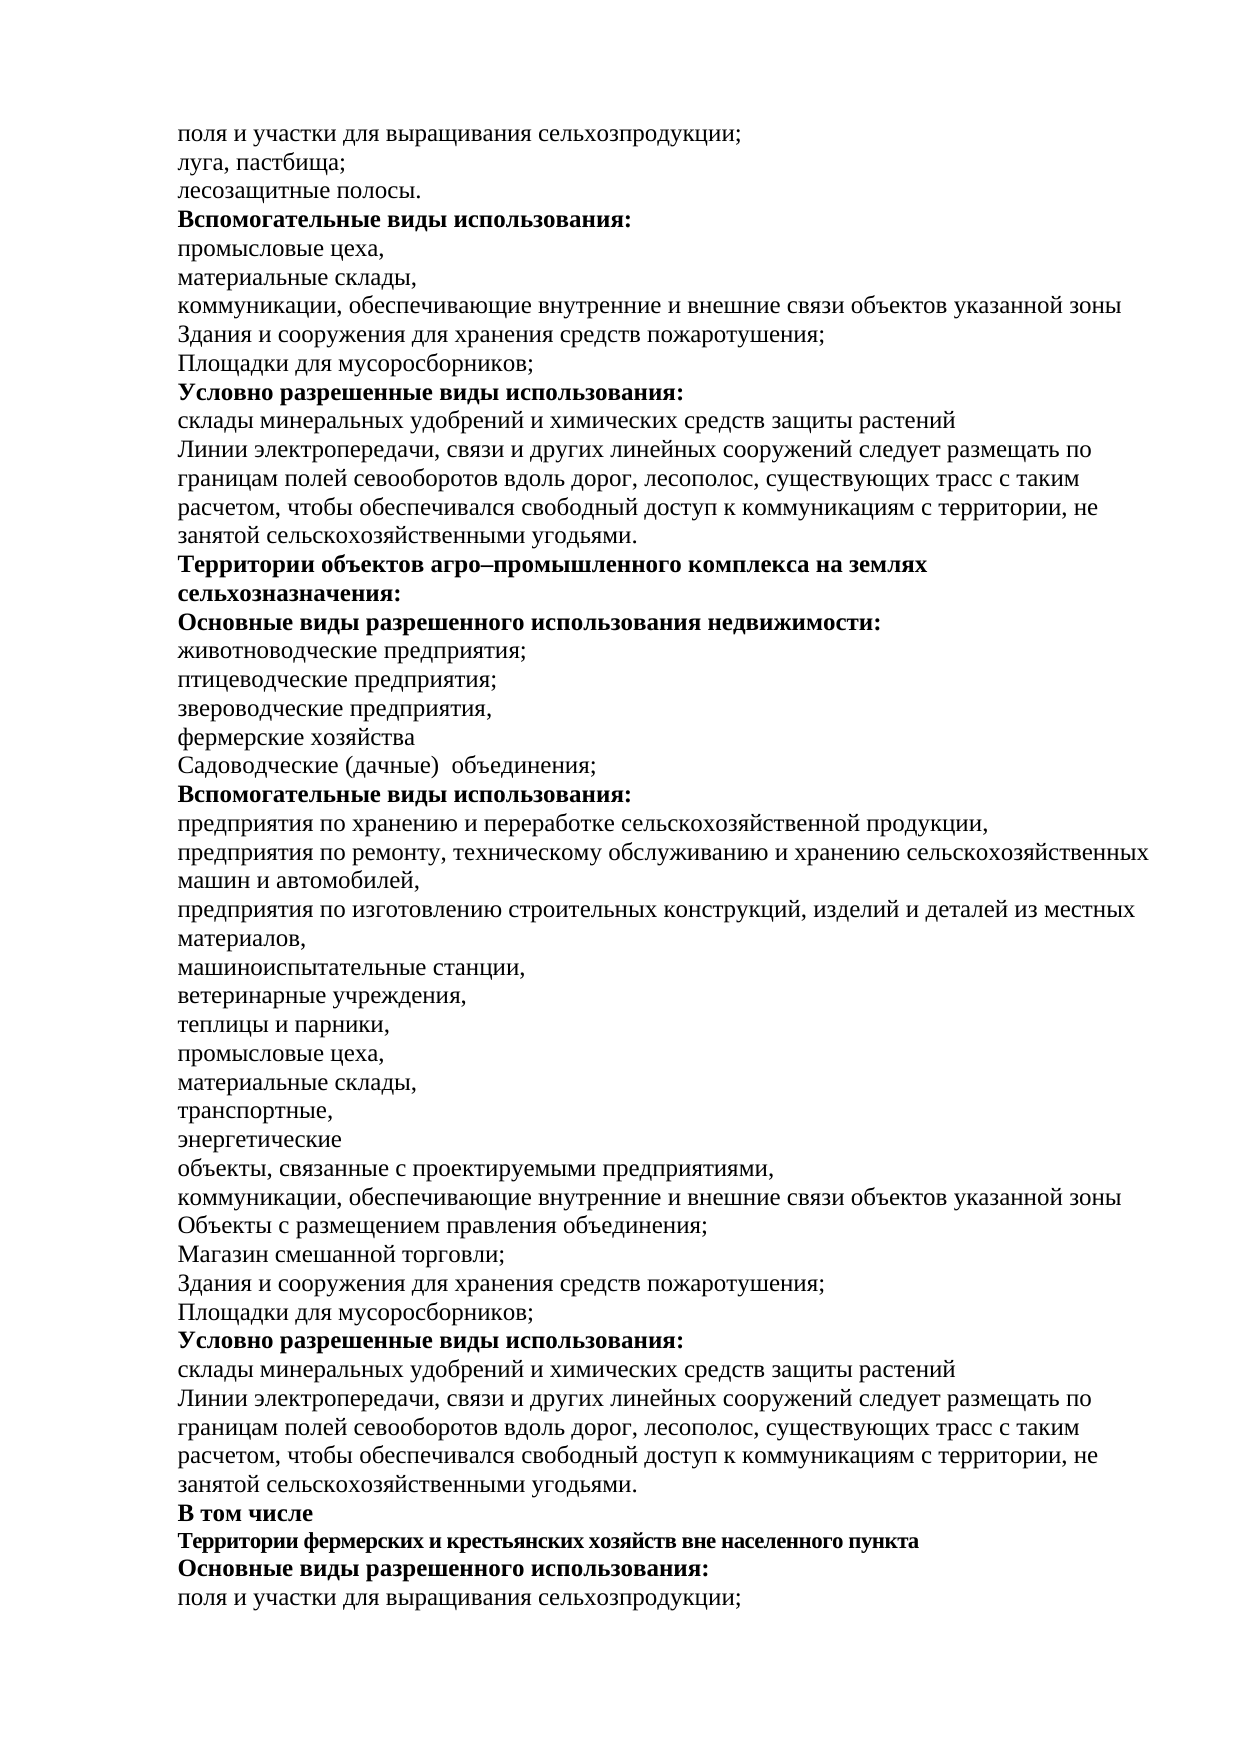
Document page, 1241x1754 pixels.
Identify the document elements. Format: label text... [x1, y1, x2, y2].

text Здания и сооружения для хранения средств пожаротушения; [177, 1268, 1152, 1297]
text Территории объектов агро–промышленного комплекса на землях сельхозназначения: [177, 549, 1152, 607]
text склады минеральных удобрений и химических средств защиты растений [177, 406, 1152, 434]
text склады минеральных удобрений и химических средств защиты растений [177, 1354, 1152, 1383]
text луга, пастбища; [177, 147, 1152, 176]
text Вспомогательные виды использования: [177, 779, 1152, 808]
text Здания и сооружения для хранения средств пожаротушения; [177, 319, 1152, 348]
text Условно разрешенные виды использования: [177, 377, 1152, 406]
text Объекты с размещением правления объединения; [177, 1211, 1152, 1239]
text звероводческие предприятия, [177, 693, 1152, 722]
text Площадки для мусоросборников; [177, 348, 1152, 377]
text лесозащитные полосы. [177, 176, 1152, 204]
text материальные склады, [177, 262, 1152, 291]
text птицеводческие предприятия; [177, 664, 1152, 693]
text коммуникации, обеспечивающие внутренние и внешние связи объектов указанной зоны [177, 291, 1152, 319]
text энергетические [177, 1124, 1152, 1153]
text Условно разрешенные виды использования: [177, 1326, 1152, 1354]
text транспортные, [177, 1096, 1152, 1124]
text промысловые цеха, [177, 233, 1152, 262]
text В том числе [177, 1498, 1152, 1527]
text поля и участки для выращивания сельхозпродукции; [177, 1582, 1152, 1611]
text предприятия по ремонту, техническому обслуживанию и хранению сельскохозяйственных машин и автомобилей, [177, 837, 1152, 894]
text Линии электропередачи, связи и других линейных сооружений следует размещать по границам полей севооборотов вдоль дорог, лесополос, существующих трасс с таким расчетом, чтобы обеспечивался свободный доступ к коммуникациям с территории, не занятой сельскохозяйственными угодьями. [177, 1383, 1152, 1498]
text Вспомогательные виды использования: [177, 204, 1152, 233]
text материальные склады, [177, 1067, 1152, 1096]
text фермерские хозяйства [177, 722, 1152, 751]
text Территории фермерских и крестьянских хозяйств вне населенного пункта [177, 1527, 1152, 1553]
text поля и участки для выращивания сельхозпродукции; [177, 118, 1152, 147]
text теплицы и парники, [177, 1009, 1152, 1038]
text Основные виды разрешенного использования: [177, 1553, 1152, 1582]
text предприятия по хранению и переработке сельскохозяйственной продукции, [177, 808, 1152, 837]
text объекты, связанные с проектируемыми предприятиями, [177, 1153, 1152, 1182]
text Основные виды разрешенного использования недвижимости: [177, 607, 1152, 636]
text Магазин смешанной торговли; [177, 1239, 1152, 1268]
text животноводческие предприятия; [177, 636, 1152, 664]
text промысловые цеха, [177, 1038, 1152, 1067]
text Площадки для мусоросборников; [177, 1297, 1152, 1326]
text Садоводческие (дачные) объединения; [177, 751, 1152, 779]
text машиноиспытательные станции, [177, 952, 1152, 981]
text ветеринарные учреждения, [177, 981, 1152, 1009]
text Линии электропередачи, связи и других линейных сооружений следует размещать по границам полей севооборотов вдоль дорог, лесополос, существующих трасс с таким расчетом, чтобы обеспечивался свободный доступ к коммуникациям с территории, не занятой сельскохозяйственными угодьями. [177, 434, 1152, 549]
text коммуникации, обеспечивающие внутренние и внешние связи объектов указанной зоны [177, 1182, 1152, 1211]
text предприятия по изготовлению строительных конструкций, изделий и деталей из местных материалов, [177, 894, 1152, 952]
